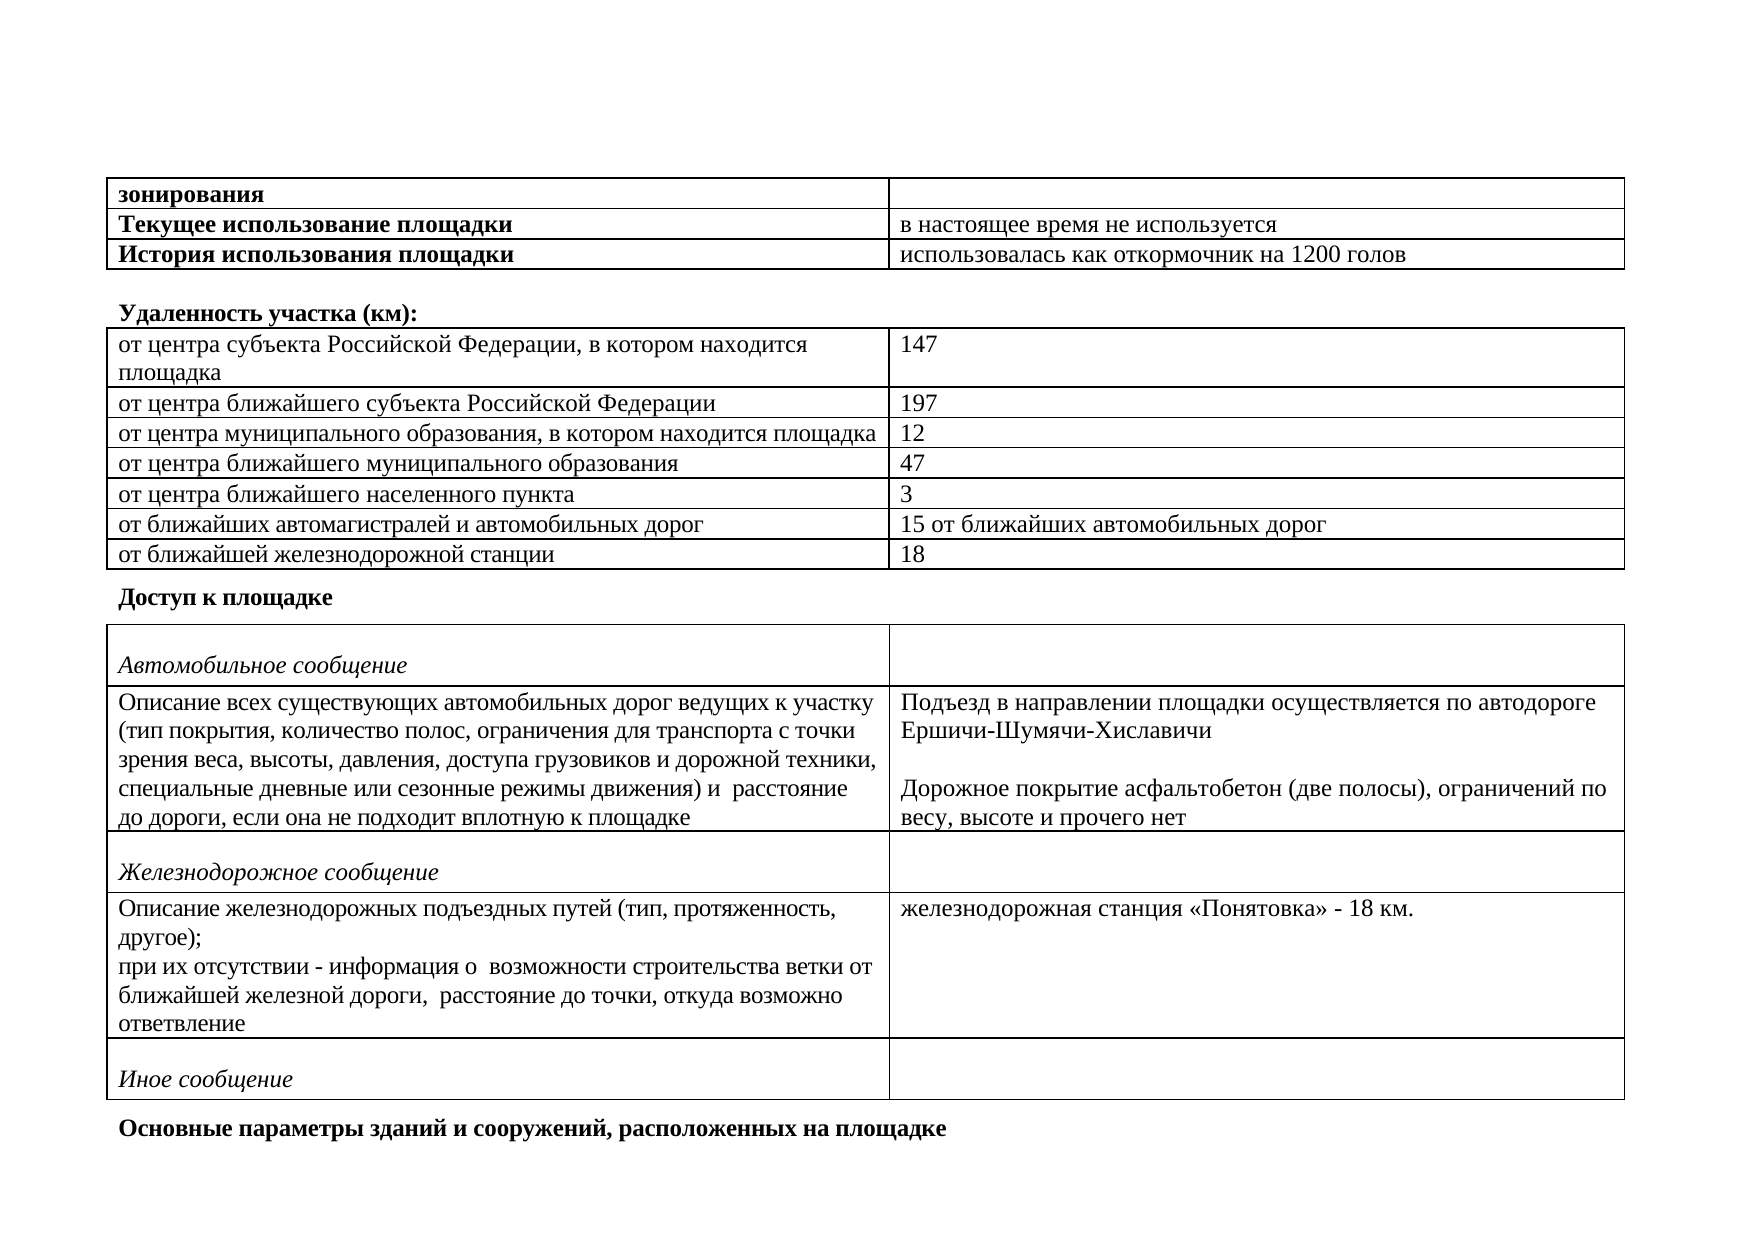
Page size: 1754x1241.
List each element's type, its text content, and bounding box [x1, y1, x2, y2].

table_header 147 [890, 329, 1624, 386]
table_cell от центра ближайшего субъекта Российской Федерации [108, 388, 888, 417]
table_cell Иное сообщение [108, 1039, 889, 1099]
table_header [890, 625, 1624, 685]
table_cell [890, 179, 1624, 207]
table_cell 12 [890, 418, 1624, 447]
table_cell от ближайших автомагистралей и автомобильных дорог [108, 509, 888, 538]
table_cell [890, 832, 1624, 892]
table_cell Подъезд в направлении площадки осуществляется по автодороге Ершичи-Шумячи-Хиславичи Дорожное покрытие асфальтобетон (две полосы), ограничений по весу, высоте и прочего нет [890, 687, 1624, 830]
table_cell Описание всех существующих автомобильных дорог ведущих к участку (тип покрытия, количество полос, ограничения для транспорта с точки зрения веса, высоты, давления, доступа грузовиков и дорожной техники, специальные дневные или сезонные режимы движения) и расстояние до дороги, если она не подходит вплотную к площадке [108, 687, 889, 830]
table_header Автомобильное сообщение [108, 625, 889, 685]
table_cell Описание железнодорожных подъездных путей (тип, протяженность, другое); при их отсутствии - информация о возможности строительства ветки от ближайшей железной дороги, расстояние до точки, откуда возможно ответвление [108, 893, 889, 1037]
table_cell от центра муниципального образования, в котором находится площадка [108, 418, 888, 447]
table_cell 3 [890, 479, 1624, 507]
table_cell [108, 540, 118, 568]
table_cell использовалась как откормочник на 1200 голов [890, 240, 1624, 268]
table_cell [108, 179, 888, 207]
table_header от центра субъекта Российской Федерации, в котором находится площадка [108, 329, 888, 386]
table_cell от центра ближайшего населенного пункта [108, 479, 888, 507]
table_cell Текущее использование площадки [108, 209, 888, 238]
text Удаленность участка (км): [118, 298, 1636, 327]
table_cell [890, 1039, 1624, 1099]
table_cell 15 от ближайших автомобильных дорог [890, 509, 1624, 538]
table_cell 47 [890, 448, 1624, 477]
table_cell в настоящее время не используется [890, 209, 1624, 238]
table_cell 18 [890, 540, 1624, 568]
table_cell Железнодорожное сообщение [108, 832, 889, 892]
text Доступ к площадке [118, 582, 1636, 611]
text Основные параметры зданий и сооружений, расположенных на площадке [118, 1113, 1636, 1142]
table_cell История использования площадки [108, 240, 888, 268]
table_cell железнодорожная станция «Понятовка» - 18 км. [890, 893, 1624, 1037]
table_cell 197 [890, 388, 1624, 417]
table_cell от центра ближайшего муниципального образования [108, 448, 888, 477]
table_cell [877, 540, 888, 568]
